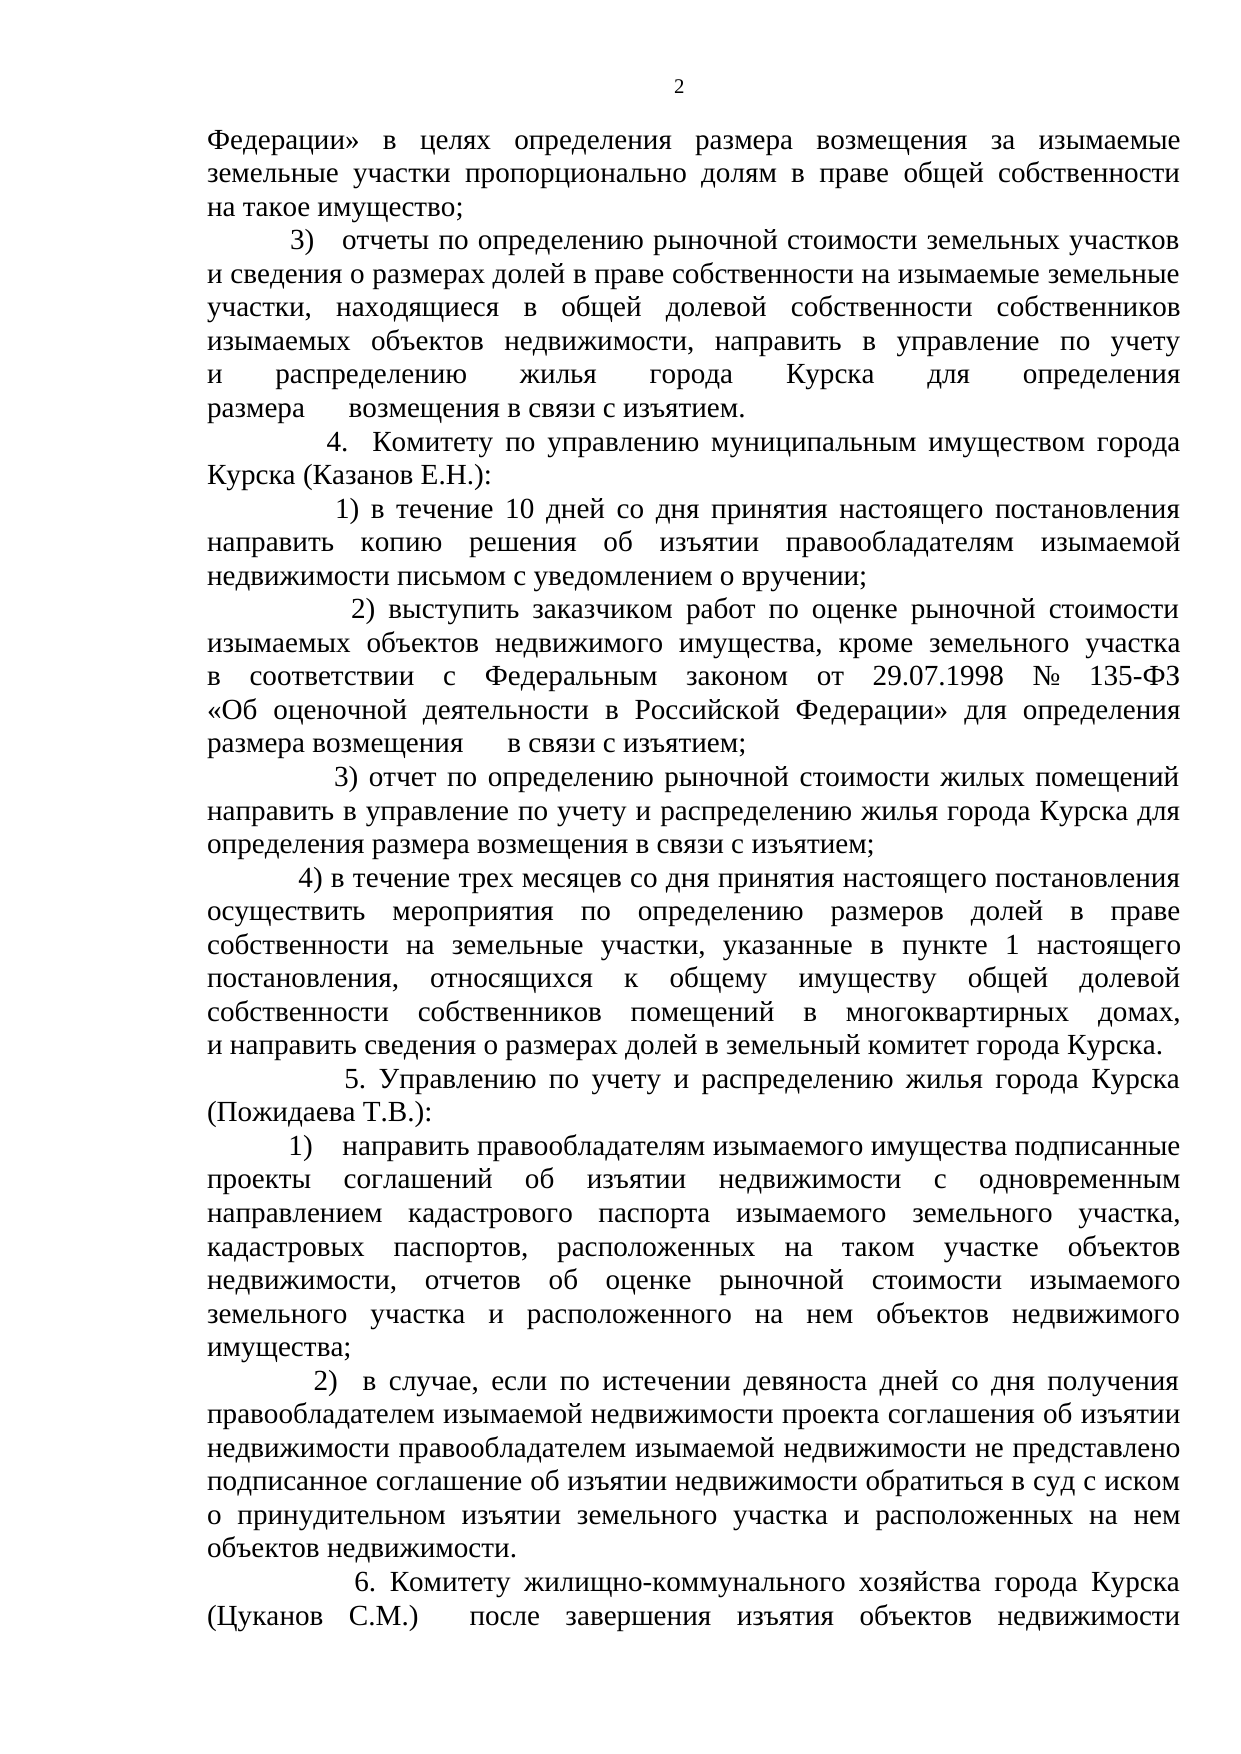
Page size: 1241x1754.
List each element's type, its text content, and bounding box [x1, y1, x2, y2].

text 3) отчет по определению рыночной стоимости жилых помещений направить в управление по учету и распределению жилья города Курска для определения размера возмещения в связи с изъятием; [207, 759, 1181, 860]
text 5. Управлению по учету и распределению жилья города Курска (Пожидаева Т.В.): [207, 1061, 1181, 1128]
text 2) в случае, если по истечении девяноста дней со дня получения правообладателем изымаемой недвижимости проекта соглашения об изъятии недвижимости правообладателем изымаемой недвижимости не представлено подписанное соглашение об изъятии недвижимости обратиться в суд с иском о принудительном изъятии земельного участка и расположенных на нем объектов недвижимости. [207, 1363, 1181, 1564]
text 4. Комитету по управлению муниципальным имуществом города Курска (Казанов Е.Н.): [207, 424, 1181, 491]
text 1) направить правообладателям изымаемого имущества подписанные проекты соглашений об изъятии недвижимости с одновременным направлением кадастрового паспорта изымаемого земельного участка, кадастровых паспортов, расположенных на таком участке объектов недвижимости, отчетов об оценке рыночной стоимости изымаемого земельного участка и расположенного на нем объектов недвижимого имущества; [207, 1128, 1181, 1363]
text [207, 1564, 1181, 1631]
text 1) в течение 10 дней со дня принятия настоящего постановления направить копию решения об изъятии правообладателям изымаемой недвижимости письмом с уведомлением о вручении; [207, 491, 1181, 591]
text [207, 122, 1181, 222]
list 4) в течение трех месяцев со дня принятия настоящего постановления осуществить мероприятия по определению размеров долей в праве собственности на земельные участки, указанные в пункте 1 настоящего постановления, относящихся к общему имуществу общей долевой собственности собственников помещений в многоквартирных домах, и направить сведения о размерах долей в земельный комитет города Курска. [207, 860, 1181, 1061]
text 2) выступить заказчиком работ по оценке рыночной стоимости изымаемых объектов недвижимого имущества, кроме земельного участка в соответствии с Федеральным законом от 29.07.1998 № 135-ФЗ «Об оценочной деятельности в Российской Федерации» для определения размера возмещения в связи с изъятием; [207, 591, 1181, 759]
text 3) отчеты по определению рыночной стоимости земельных участков и сведения о размерах долей в праве собственности на изымаемые земельные участки, находящиеся в общей долевой собственности собственников изымаемых объектов недвижимости, направить в управление по учету и распределению жилья города Курска для определения размера возмещения в связи с изъятием. [207, 222, 1181, 424]
